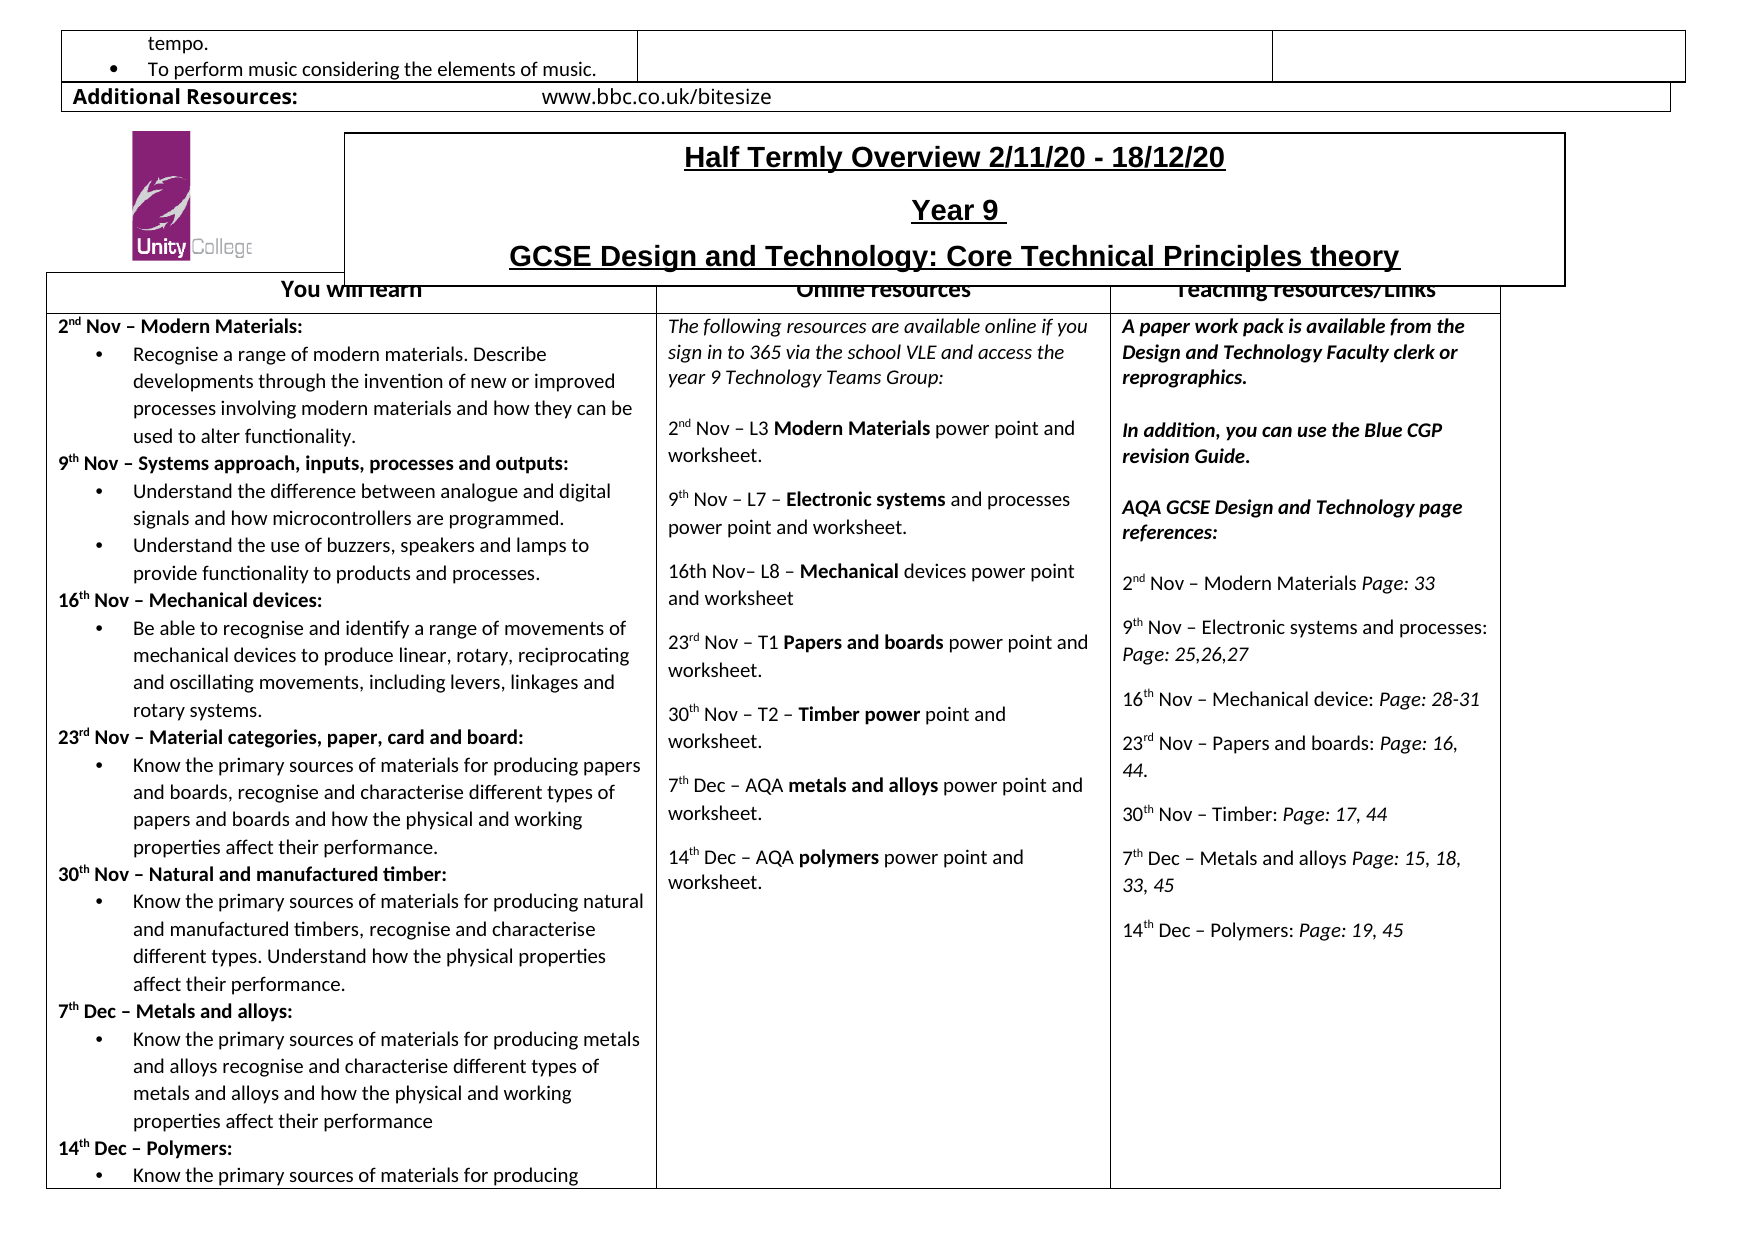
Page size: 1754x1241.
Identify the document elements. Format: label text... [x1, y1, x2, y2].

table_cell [1273, 31, 1685, 81]
table_cell Additional Resources: www.bbc.co.uk/bitesize [62, 83, 1670, 111]
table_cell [657, 314, 1110, 1188]
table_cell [47, 314, 656, 1188]
table_header You will learn [47, 273, 656, 312]
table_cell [62, 31, 637, 81]
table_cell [638, 31, 1272, 81]
picture [129, 131, 252, 260]
table_header Teaching resources/Links [1111, 287, 1500, 312]
table_header Online resources [657, 287, 1110, 312]
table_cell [1111, 314, 1500, 1188]
